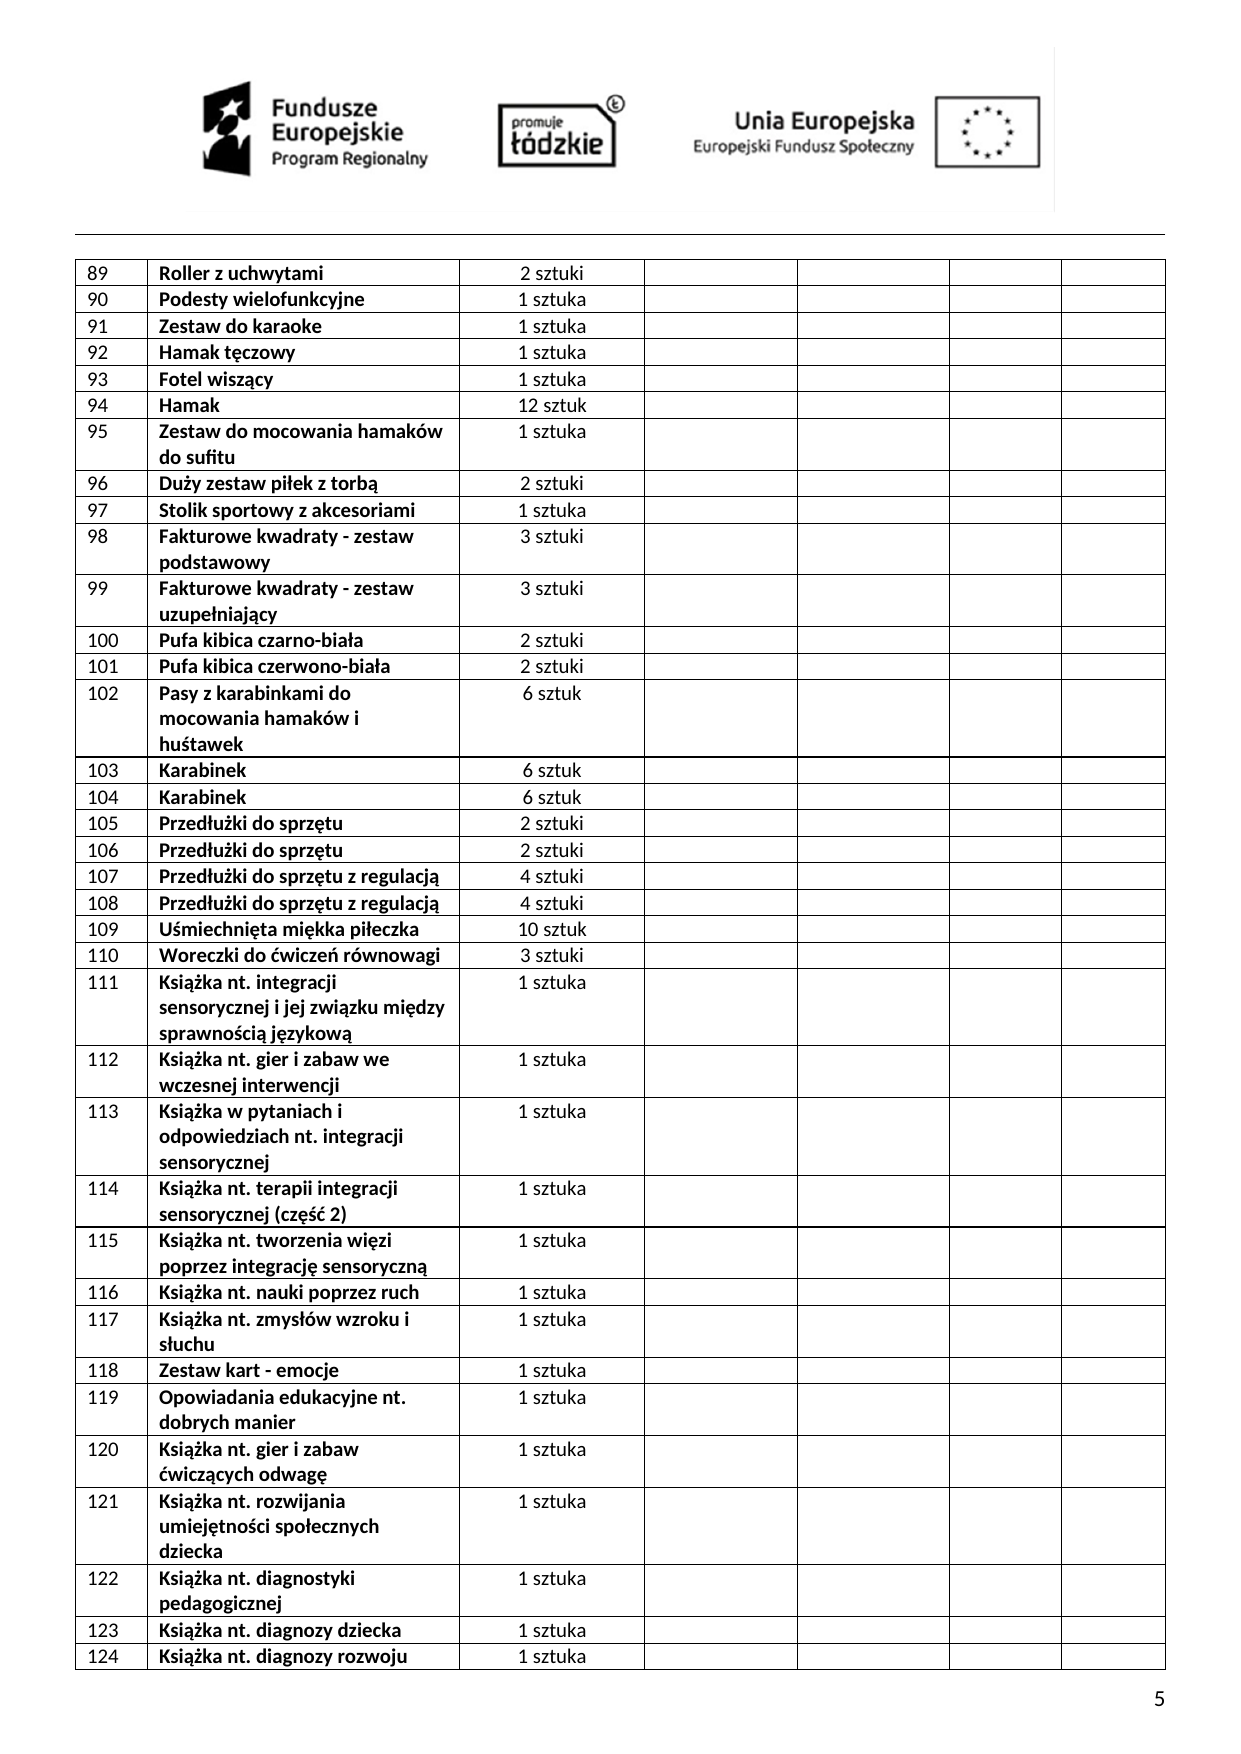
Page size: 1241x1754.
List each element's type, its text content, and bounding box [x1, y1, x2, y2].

table_cell [798, 1098, 949, 1174]
table_cell [1062, 758, 1165, 783]
table_cell 2 sztuki [460, 837, 644, 862]
table_cell [645, 916, 797, 942]
table_cell Fakturowe kwadraty - zestaw uzupełniający [148, 575, 459, 626]
table_cell [1062, 1565, 1165, 1616]
table_cell [645, 1306, 797, 1357]
table_cell Roller z uchwytami [148, 260, 459, 285]
table_cell 1 sztuka [460, 286, 644, 312]
table_cell [798, 1046, 949, 1097]
table_cell 1 sztuka [460, 969, 644, 1045]
table_cell [1062, 339, 1165, 365]
table_cell Zestaw kart - emocje [148, 1358, 459, 1383]
table_cell 120 [76, 1436, 147, 1487]
table_cell [1062, 524, 1165, 574]
table_cell 112 [76, 1046, 147, 1097]
table_cell [950, 837, 1061, 862]
table_cell 3 sztuki [460, 943, 644, 968]
table_cell 6 sztuk [460, 680, 644, 756]
table_cell 1 sztuka [460, 366, 644, 391]
table_cell [950, 758, 1061, 783]
table_cell Książka nt. gier i zabaw ćwiczących odwagę [148, 1436, 459, 1487]
table_cell [1062, 1098, 1165, 1174]
table_cell [798, 471, 949, 496]
table_cell Książka nt. gier i zabaw we wczesnej interwencji [148, 1046, 459, 1097]
table_cell [645, 1228, 797, 1278]
table_cell 1 sztuka [460, 1046, 644, 1097]
table_cell [1062, 419, 1165, 469]
table_cell [950, 497, 1061, 522]
table_cell [645, 1279, 797, 1305]
table_cell 122 [76, 1565, 147, 1616]
table_cell 6 sztuk [460, 784, 644, 809]
table_cell [645, 497, 797, 522]
table_cell [950, 810, 1061, 836]
table_cell [1062, 627, 1165, 653]
table_cell [798, 1228, 949, 1278]
table_cell Zestaw do karaoke [148, 313, 459, 338]
table_cell [645, 392, 797, 418]
table_cell [798, 392, 949, 418]
table_cell [1062, 1176, 1165, 1226]
table_cell [950, 260, 1061, 285]
table_cell [798, 419, 949, 469]
table_cell [645, 1384, 797, 1435]
table_cell [950, 286, 1061, 312]
table_cell [1062, 1384, 1165, 1435]
table_cell [798, 366, 949, 391]
table_cell [798, 497, 949, 522]
table_cell [645, 1617, 797, 1642]
table_cell 1 sztuka [460, 1279, 644, 1305]
table_cell [645, 339, 797, 365]
table_cell 99 [76, 575, 147, 626]
table_cell Hamak tęczowy [148, 339, 459, 365]
table_cell [1062, 654, 1165, 679]
table_cell [950, 1617, 1061, 1642]
table_cell [645, 837, 797, 862]
table_cell [950, 575, 1061, 626]
table_cell [950, 1384, 1061, 1435]
table_cell 1 sztuka [460, 1228, 644, 1278]
table_cell Opowiadania edukacyjne nt. dobrych manier [148, 1384, 459, 1435]
table_cell Pufa kibica czerwono-biała [148, 654, 459, 679]
table_cell [1062, 1046, 1165, 1097]
table_cell 124 [76, 1644, 147, 1669]
table_cell Książka nt. integracji sensorycznej i jej związku między sprawnością językową [148, 969, 459, 1045]
table_cell [645, 419, 797, 469]
table_cell Woreczki do ćwiczeń równowagi [148, 943, 459, 968]
table_cell [798, 784, 949, 809]
table_cell [798, 627, 949, 653]
table_cell [645, 524, 797, 574]
table_cell [798, 1358, 949, 1383]
table_cell [645, 1358, 797, 1383]
table_cell [798, 1384, 949, 1435]
table_cell [645, 943, 797, 968]
table_cell [950, 943, 1061, 968]
table_cell [950, 916, 1061, 942]
table_cell Przedłużki do sprzętu z regulacją [148, 863, 459, 889]
table_cell 1 sztuka [460, 1644, 644, 1669]
table_cell [1062, 1436, 1165, 1487]
table_cell 119 [76, 1384, 147, 1435]
table_cell [950, 471, 1061, 496]
table_cell Książka nt. zmysłów wzroku i słuchu [148, 1306, 459, 1357]
table_cell [798, 1644, 949, 1669]
table_cell 121 [76, 1488, 147, 1564]
table_cell 2 sztuki [460, 260, 644, 285]
table_cell [950, 1046, 1061, 1097]
table_cell 95 [76, 419, 147, 469]
table_cell [798, 1488, 949, 1564]
table_cell [950, 1176, 1061, 1226]
table_cell 1 sztuka [460, 497, 644, 522]
table_cell 104 [76, 784, 147, 809]
table_cell Książka w pytaniach i odpowiedziach nt. integracji sensorycznej [148, 1098, 459, 1174]
table_cell [645, 1488, 797, 1564]
table_cell [950, 1306, 1061, 1357]
table_cell 94 [76, 392, 147, 418]
table_cell 102 [76, 680, 147, 756]
table_cell Książka nt. diagnostyki pedagogicznej [148, 1565, 459, 1616]
table_cell 115 [76, 1228, 147, 1278]
table_cell 110 [76, 943, 147, 968]
table_cell 12 sztuk [460, 392, 644, 418]
table_cell 3 sztuki [460, 524, 644, 574]
table_cell [645, 471, 797, 496]
table_cell Karabinek [148, 784, 459, 809]
table_cell 1 sztuka [460, 1565, 644, 1616]
table_cell [798, 313, 949, 338]
table_cell [950, 392, 1061, 418]
table_cell [798, 286, 949, 312]
table_cell [950, 1436, 1061, 1487]
table_cell [950, 1358, 1061, 1383]
table_cell [798, 1436, 949, 1487]
table_cell 97 [76, 497, 147, 522]
table_cell Duży zestaw piłek z torbą [148, 471, 459, 496]
table_cell 118 [76, 1358, 147, 1383]
table_cell [645, 810, 797, 836]
table_cell 1 sztuka [460, 1306, 644, 1357]
table_cell [645, 575, 797, 626]
table_cell 1 sztuka [460, 1617, 644, 1642]
table_cell 108 [76, 890, 147, 915]
table_cell [645, 1436, 797, 1487]
table_cell 4 sztuki [460, 890, 644, 915]
table_cell [798, 575, 949, 626]
table_cell 2 sztuki [460, 627, 644, 653]
table_cell 96 [76, 471, 147, 496]
table_cell 1 sztuka [460, 1098, 644, 1174]
table_cell [645, 286, 797, 312]
table_cell [798, 1306, 949, 1357]
table_cell Uśmiechnięta miękka piłeczka [148, 916, 459, 942]
table_cell [798, 260, 949, 285]
table_cell 90 [76, 286, 147, 312]
table_cell 93 [76, 366, 147, 391]
table_cell [798, 890, 949, 915]
table_cell Podesty wielofunkcyjne [148, 286, 459, 312]
table_cell [645, 890, 797, 915]
table_cell [950, 419, 1061, 469]
table_cell Pasy z karabinkami do mocowania hamaków i huśtawek [148, 680, 459, 756]
table_cell [645, 1098, 797, 1174]
table_cell [950, 524, 1061, 574]
table_cell 105 [76, 810, 147, 836]
picture [185, 47, 1055, 213]
table_cell [1062, 1488, 1165, 1564]
table_cell [1062, 1644, 1165, 1669]
table_cell Książka nt. rozwijania umiejętności społecznych dziecka [148, 1488, 459, 1564]
table_cell 103 [76, 758, 147, 783]
table_cell [645, 627, 797, 653]
table_cell Fakturowe kwadraty - zestaw podstawowy [148, 524, 459, 574]
table_cell Przedłużki do sprzętu z regulacją [148, 890, 459, 915]
table_cell [950, 1488, 1061, 1564]
table_cell 109 [76, 916, 147, 942]
table_cell Książka nt. terapii integracji sensorycznej (część 2) [148, 1176, 459, 1226]
table_cell [1062, 392, 1165, 418]
table_cell [645, 680, 797, 756]
table_cell 2 sztuki [460, 654, 644, 679]
table_cell 1 sztuka [460, 1436, 644, 1487]
table_cell [1062, 1617, 1165, 1642]
table_cell [645, 863, 797, 889]
table_cell [950, 680, 1061, 756]
table_cell [1062, 1279, 1165, 1305]
table_cell 6 sztuk [460, 758, 644, 783]
table_cell Książka nt. tworzenia więzi poprzez integrację sensoryczną [148, 1228, 459, 1278]
table_cell [1062, 810, 1165, 836]
table_cell [645, 1046, 797, 1097]
table_cell [1062, 680, 1165, 756]
table_cell 1 sztuka [460, 1176, 644, 1226]
table_cell [950, 313, 1061, 338]
table_cell [950, 1098, 1061, 1174]
table_cell 114 [76, 1176, 147, 1226]
table_cell 4 sztuki [460, 863, 644, 889]
table_cell [950, 366, 1061, 391]
table_cell [1062, 837, 1165, 862]
table_cell 111 [76, 969, 147, 1045]
table_cell [1062, 916, 1165, 942]
table_cell 2 sztuki [460, 471, 644, 496]
table_cell 91 [76, 313, 147, 338]
table_cell [798, 1617, 949, 1642]
table_cell [645, 1565, 797, 1616]
table_cell [950, 1279, 1061, 1305]
table_cell [950, 890, 1061, 915]
table_cell [645, 1644, 797, 1669]
table_cell [1062, 286, 1165, 312]
table_cell [950, 1228, 1061, 1278]
table_cell [645, 313, 797, 338]
table_cell [950, 969, 1061, 1045]
table_cell Stolik sportowy z akcesoriami [148, 497, 459, 522]
table_cell [798, 916, 949, 942]
table_cell [1062, 1306, 1165, 1357]
table_cell [645, 969, 797, 1045]
table_cell [950, 1644, 1061, 1669]
table_cell [645, 784, 797, 809]
table_cell 1 sztuka [460, 419, 644, 469]
table_cell 100 [76, 627, 147, 653]
table_cell [798, 339, 949, 365]
table_cell Zestaw do mocowania hamaków do sufitu [148, 419, 459, 469]
table_cell Pufa kibica czarno-biała [148, 627, 459, 653]
table_cell [645, 654, 797, 679]
table_cell 101 [76, 654, 147, 679]
table_cell Książka nt. diagnozy rozwoju dziecka [148, 1644, 459, 1669]
table_cell [1062, 471, 1165, 496]
table_cell Przedłużki do sprzętu [148, 810, 459, 836]
table_cell 116 [76, 1279, 147, 1305]
table_cell 123 [76, 1617, 147, 1642]
table_cell [645, 366, 797, 391]
table_cell 1 sztuka [460, 1384, 644, 1435]
table_cell [1062, 1358, 1165, 1383]
table_cell [950, 654, 1061, 679]
table_cell [798, 943, 949, 968]
table_cell 1 sztuka [460, 1358, 644, 1383]
table_cell Książka nt. diagnozy dziecka [148, 1617, 459, 1642]
table_cell [798, 758, 949, 783]
table_cell Przedłużki do sprzętu [148, 837, 459, 862]
table_cell [1062, 863, 1165, 889]
table_cell [950, 627, 1061, 653]
table_cell Książka nt. nauki poprzez ruch [148, 1279, 459, 1305]
table_cell 107 [76, 863, 147, 889]
table_cell Karabinek [148, 758, 459, 783]
table_cell [645, 260, 797, 285]
table_cell [1062, 366, 1165, 391]
table_cell 117 [76, 1306, 147, 1357]
table_cell [1062, 575, 1165, 626]
table_cell 3 sztuki [460, 575, 644, 626]
table_cell [1062, 313, 1165, 338]
table_cell Hamak [148, 392, 459, 418]
table_cell 1 sztuka [460, 313, 644, 338]
table_cell 92 [76, 339, 147, 365]
table_cell [1062, 890, 1165, 915]
table_cell [645, 758, 797, 783]
table_cell [798, 524, 949, 574]
table_cell [1062, 497, 1165, 522]
table_cell [798, 837, 949, 862]
table_cell 1 sztuka [460, 1488, 644, 1564]
table_cell [798, 1565, 949, 1616]
table_cell [1062, 969, 1165, 1045]
table_cell [950, 784, 1061, 809]
table_cell [645, 1176, 797, 1226]
table_cell [798, 969, 949, 1045]
table_cell [798, 863, 949, 889]
table_cell [1062, 784, 1165, 809]
table_cell [798, 1279, 949, 1305]
table_cell [798, 810, 949, 836]
table_cell [950, 339, 1061, 365]
table_cell 10 sztuk [460, 916, 644, 942]
table_cell [798, 1176, 949, 1226]
table_cell [950, 1565, 1061, 1616]
table_cell 106 [76, 837, 147, 862]
table_cell 98 [76, 524, 147, 574]
table_cell [798, 680, 949, 756]
table_cell [1062, 260, 1165, 285]
table_cell 113 [76, 1098, 147, 1174]
table_cell [1062, 1228, 1165, 1278]
table_cell 1 sztuka [460, 339, 644, 365]
table_cell 2 sztuki [460, 810, 644, 836]
table_cell [798, 654, 949, 679]
table_cell 89 [76, 260, 147, 285]
table_cell [950, 863, 1061, 889]
table_cell Fotel wiszący [148, 366, 459, 391]
table_cell [1062, 943, 1165, 968]
